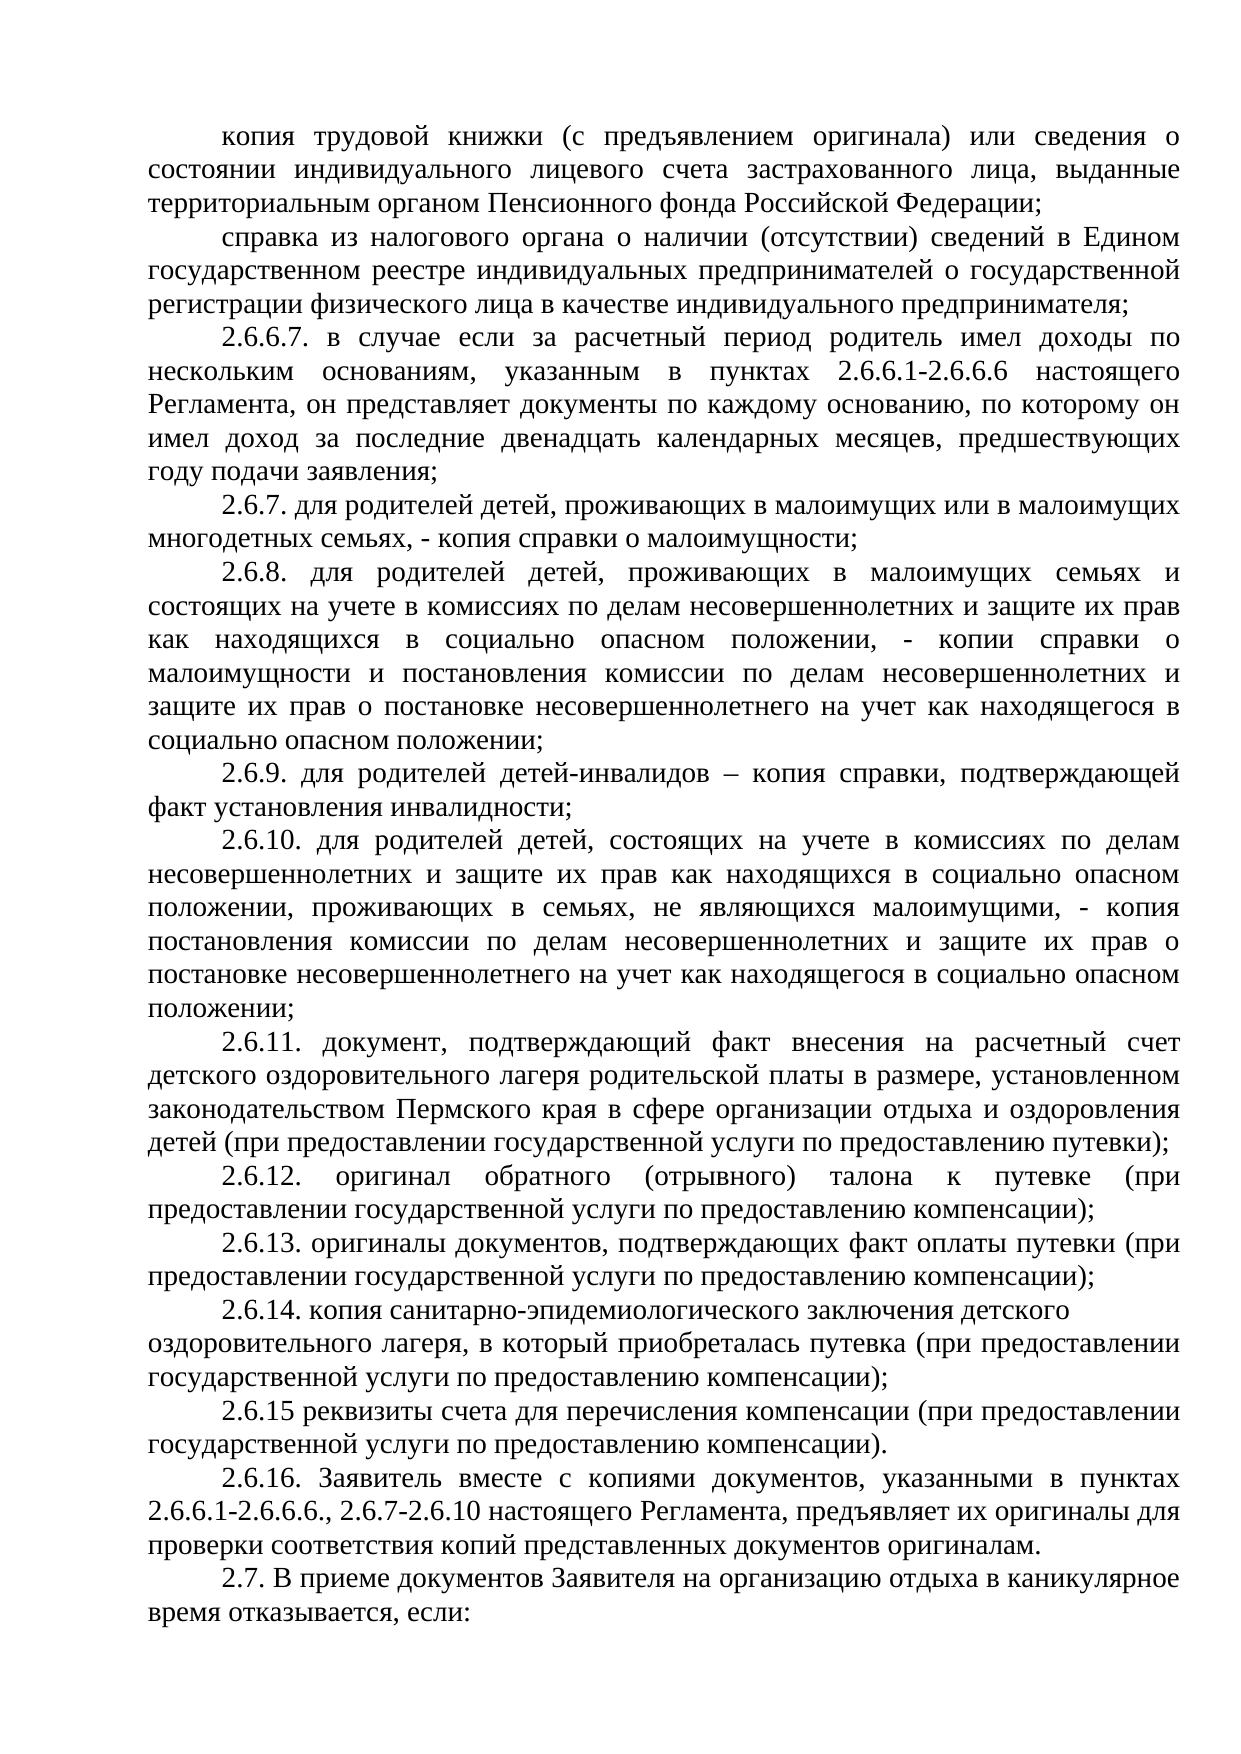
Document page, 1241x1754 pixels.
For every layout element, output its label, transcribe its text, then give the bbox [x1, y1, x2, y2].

text 2.7. В приеме документов Заявителя на организацию отдыха в каникулярное время отказывается, если: [148, 1560, 1181, 1627]
text 2.6.10. для родителей детей, состоящих на учете в комиссиях по делам несовершеннолетних и защите их прав как находящихся в социально опасном положении, проживающих в семьях, не являющихся малоимущими, - копия постановления комиссии по делам несовершеннолетних и защите их прав о постановке несовершеннолетнего на учет как находящегося в социально опасном положении; [148, 822, 1181, 1024]
text 2.6.15 реквизиты счета для перечисления компенсации (при предоставлении государственной услуги по предоставлению компенсации). [148, 1393, 1181, 1460]
text 2.6.16. Заявитель вместе с копиями документов, указанными в пунктах 2.6.6.1-2.6.6.6., 2.6.7-2.6.10 настоящего Регламента, предъявляет их оригиналы для проверки соответствия копий представленных документов оригиналам. [148, 1460, 1181, 1560]
text 2.6.8. для родителей детей, проживающих в малоимущих семьях и состоящих на учете в комиссиях по делам несовершеннолетних и защите их прав как находящихся в социально опасном положении, - копии справки о малоимущности и постановления комиссии по делам несовершеннолетних и защите их прав о постановке несовершеннолетнего на учет как находящегося в социально опасном положении; [148, 554, 1181, 755]
text копия трудовой книжки (с предъявлением оригинала) или сведения о состоянии индивидуального лицевого счета застрахованного лица, выданные территориальным органом Пенсионного фонда Российской Федерации; [148, 118, 1181, 219]
text 2.6.9. для родителей детей-инвалидов – копия справки, подтверждающей факт установления инвалидности; [148, 755, 1181, 822]
text 2.6.12. оригинал обратного (отрывного) талона к путевке (при предоставлении государственной услуги по предоставлению компенсации); [148, 1158, 1181, 1225]
text 2.6.7. для родителей детей, проживающих в малоимущих или в малоимущих многодетных семьях, - копия справки о малоимущности; [148, 487, 1181, 554]
text 2.6.14. копия санитарно-эпидемиологического заключения детского [148, 1292, 1181, 1326]
text оздоровительного лагеря, в который приобреталась путевка (при предоставлении государственной услуги по предоставлению компенсации); [148, 1326, 1181, 1393]
text 2.6.13. оригиналы документов, подтверждающих факт оплаты путевки (при предоставлении государственной услуги по предоставлению компенсации); [148, 1225, 1181, 1292]
text 2.6.6.7. в случае если за расчетный период родитель имел доходы по нескольким основаниям, указанным в пунктах 2.6.6.1-2.6.6.6 настоящего Регламента, он представляет документы по каждому основанию, по которому он имел доход за последние двенадцать календарных месяцев, предшествующих году подачи заявления; [148, 319, 1181, 487]
text 2.6.11. документ, подтверждающий факт внесения на расчетный счет детского оздоровительного лагеря родительской платы в размере, установленном законодательством Пермского края в сфере организации отдыха и оздоровления детей (при предоставлении государственной услуги по предоставлению путевки); [148, 1024, 1181, 1158]
text справка из налогового органа о наличии (отсутствии) сведений в Едином государственном реестре индивидуальных предпринимателей о государственной регистрации физического лица в качестве индивидуального предпринимателя; [148, 219, 1181, 319]
